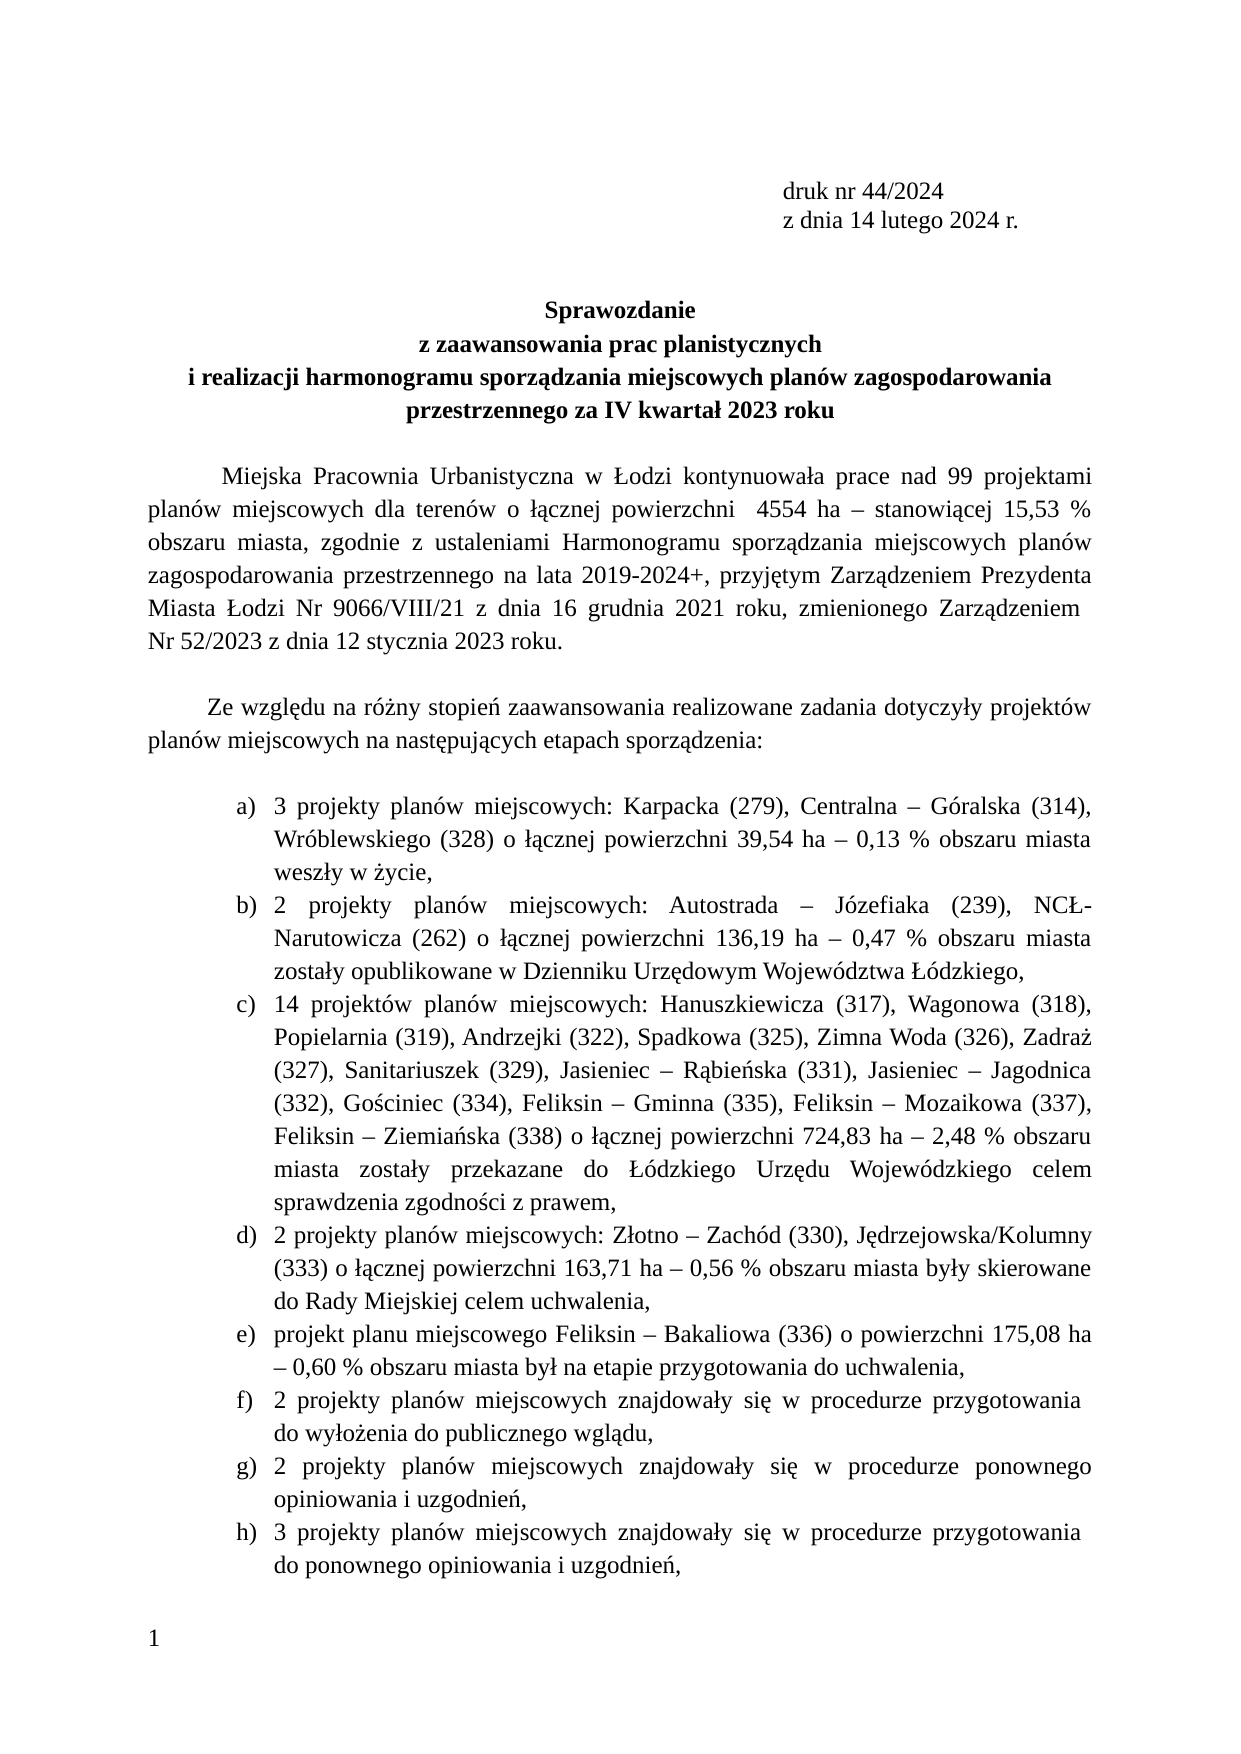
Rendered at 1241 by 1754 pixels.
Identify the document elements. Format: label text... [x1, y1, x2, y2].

list 3 projekty planów miejscowych znajdowały się w procedurze przygotowania do ponownego opiniowania i uzgodnień, [236, 1517, 1093, 1579]
text Ze względu na różny stopień zaawansowania realizowane zadania dotyczyły projektów planów miejscowych na następujących etapach sporządzenia: [148, 692, 1093, 754]
list 2 projekty planów miejscowych: Autostrada – Józefiaka (239), NCŁ-Narutowicza (262) o łącznej powierzchni 136,19 ha – 0,47 % obszaru miasta zostały opublikowane w Dzienniku Urzędowym Województwa Łódzkiego, [236, 890, 1093, 985]
text Miejska Pracownia Urbanistyczna w Łodzi kontynuowała prace nad 99 projektami planów miejscowych dla terenów o łącznej powierzchni 4554 ha – stanowiącej 15,53 % obszaru miasta, zgodnie z ustaleniami Harmonogramu sporządzania miejscowych planów zagospodarowania przestrzennego na lata 2019-2024+, przyjętym Zarządzeniem Prezydenta Miasta Łodzi Nr 9066/VIII/21 z dnia 16 grudnia 2021 roku, zmienionego Zarządzeniem Nr 52/2023 z dnia 12 stycznia 2023 roku. [148, 461, 1093, 654]
list 3 projekty planów miejscowych: Karpacka (279), Centralna – Góralska (314), Wróblewskiego (328) o łącznej powierzchni 39,54 ha – 0,13 % obszaru miasta weszły w życie, [236, 791, 1093, 886]
text Sprawozdanie [148, 296, 1093, 324]
text druk nr 44/2024 [783, 148, 1093, 205]
text i realizacji harmonogramu sporządzania miejscowych planów zagospodarowania przestrzennego za IV kwartał 2023 roku [148, 362, 1093, 423]
list 14 projektów planów miejscowych: Hanuszkiewicza (317), Wagonowa (318), Popielarnia (319), Andrzejki (322), Spadkowa (325), Zimna Woda (326), Zadraż (327), Sanitariuszek (329), Jasieniec – Rąbieńska (331), Jasieniec – Jagodnica (332), Gościniec (334), Feliksin – Gminna (335), Feliksin – Mozaikowa (337), Feliksin – Ziemiańska (338) o łącznej powierzchni 724,83 ha – 2,48 % obszaru miasta zostały przekazane do Łódzkiego Urzędu Wojewódzkiego celem sprawdzenia zgodności z prawem, [236, 989, 1093, 1216]
list 2 projekty planów miejscowych znajdowały się w procedurze ponownego opiniowania i uzgodnień, [236, 1451, 1093, 1513]
text z dnia 14 lutego 2024 r. [783, 205, 1093, 234]
list 2 projekty planów miejscowych znajdowały się w procedurze przygotowania do wyłożenia do publicznego wglądu, [236, 1385, 1093, 1447]
text z zaawansowania prac planistycznych [148, 329, 1093, 357]
list projekt planu miejscowego Feliksin – Bakaliowa (336) o powierzchni 175,08 ha – 0,60 % obszaru miasta był na etapie przygotowania do uchwalenia, [236, 1319, 1093, 1381]
list 2 projekty planów miejscowych: Złotno – Zachód (330), Jędrzejowska/Kolumny (333) o łącznej powierzchni 163,71 ha – 0,56 % obszaru miasta były skierowane do Rady Miejskiej celem uchwalenia, [236, 1220, 1093, 1315]
